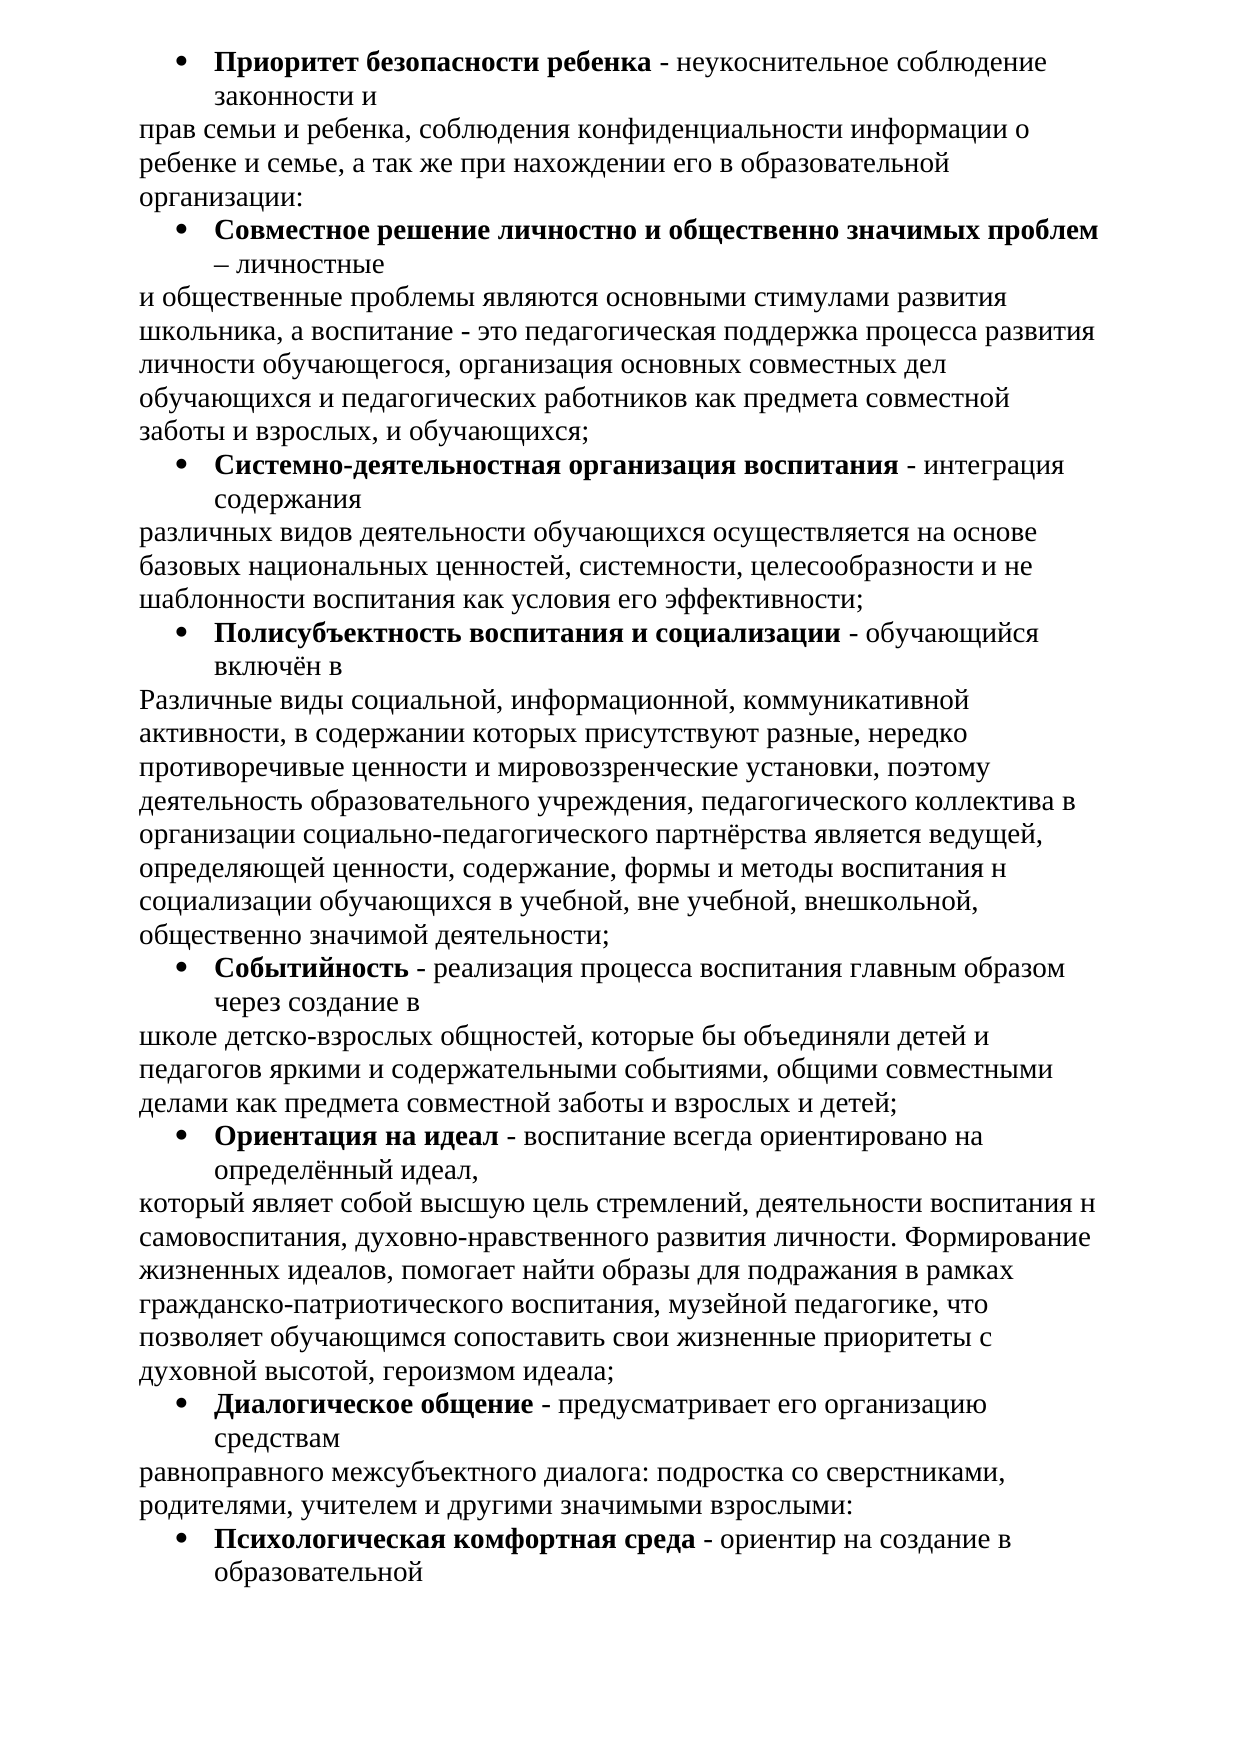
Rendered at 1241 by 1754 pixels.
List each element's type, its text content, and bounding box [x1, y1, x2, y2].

text и общественные проблемы являются основными стимулами развития школьника, а воспитание - это педагогическая поддержка процесса развития личности обучающегося, организация основных совместных дел обучающихся и педагогических работников как предмета совместной заботы и взрослых, и обучающихся; [139, 279, 1101, 447]
list Совместное решение личностно и общественно значимых проблем – личностные [176, 212, 1101, 279]
list Психологическая комфортная среда - ориентир на создание в образовательной [176, 1521, 1101, 1588]
text различных видов деятельности обучающихся осуществляется на основе базовых национальных ценностей, системности, целесообразности и не шаблонности воспитания как условия его эффективности; [139, 514, 1101, 615]
text прав семьи и ребенка, соблюдения конфиденциальности информации о ребенке и семье, а так же при нахождении его в образовательной организации: [139, 112, 1101, 212]
list Событийность - реализация процесса воспитания главным образом через создание в [176, 950, 1101, 1018]
list Диалогическое общение - предусматривает его организацию средствам [176, 1387, 1101, 1454]
list Полисубъектность воспитания и социализации - обучающийся включён в [176, 615, 1101, 682]
text который являет собой высшую цель стремлений, деятельности воспитания н самовоспитания, духовно-нравственного развития личности. Формирование жизненных идеалов, помогает найти образы для подражания в рамках гражданско-патриотического воспитания, музейной педагогике, что позволяет обучающимся сопоставить свои жизненные приоритеты с духовной высотой, героизмом идеала; [139, 1185, 1101, 1387]
text равноправного межсубъектного диалога: подростка со сверстниками, родителями, учителем и другими значимыми взрослыми: [139, 1454, 1101, 1521]
list Ориентация на идеал - воспитание всегда ориентировано на определённый идеал, [176, 1118, 1101, 1185]
text Различные виды социальной, информационной, коммуникативной активности, в содержании которых присутствуют разные, нередко противоречивые ценности и мировоззренческие установки, поэтому деятельность образовательного учреждения, педагогического коллектива в организации социально-педагогического партнёрства является ведущей, определяющей ценности, содержание, формы и методы воспитания н социализации обучающихся в учебной, вне учебной, внешкольной, общественно значимой деятельности; [139, 682, 1101, 950]
list Приоритет безопасности ребенка - неукоснительное соблюдение законности и [176, 44, 1101, 112]
text школе детско-взрослых общностей, которые бы объединяли детей и педагогов яркими и содержательными событиями, общими совместными делами как предмета совместной заботы и взрослых и детей; [139, 1018, 1101, 1118]
list Системно-деятельностная организация воспитания - интеграция содержания [176, 447, 1101, 514]
